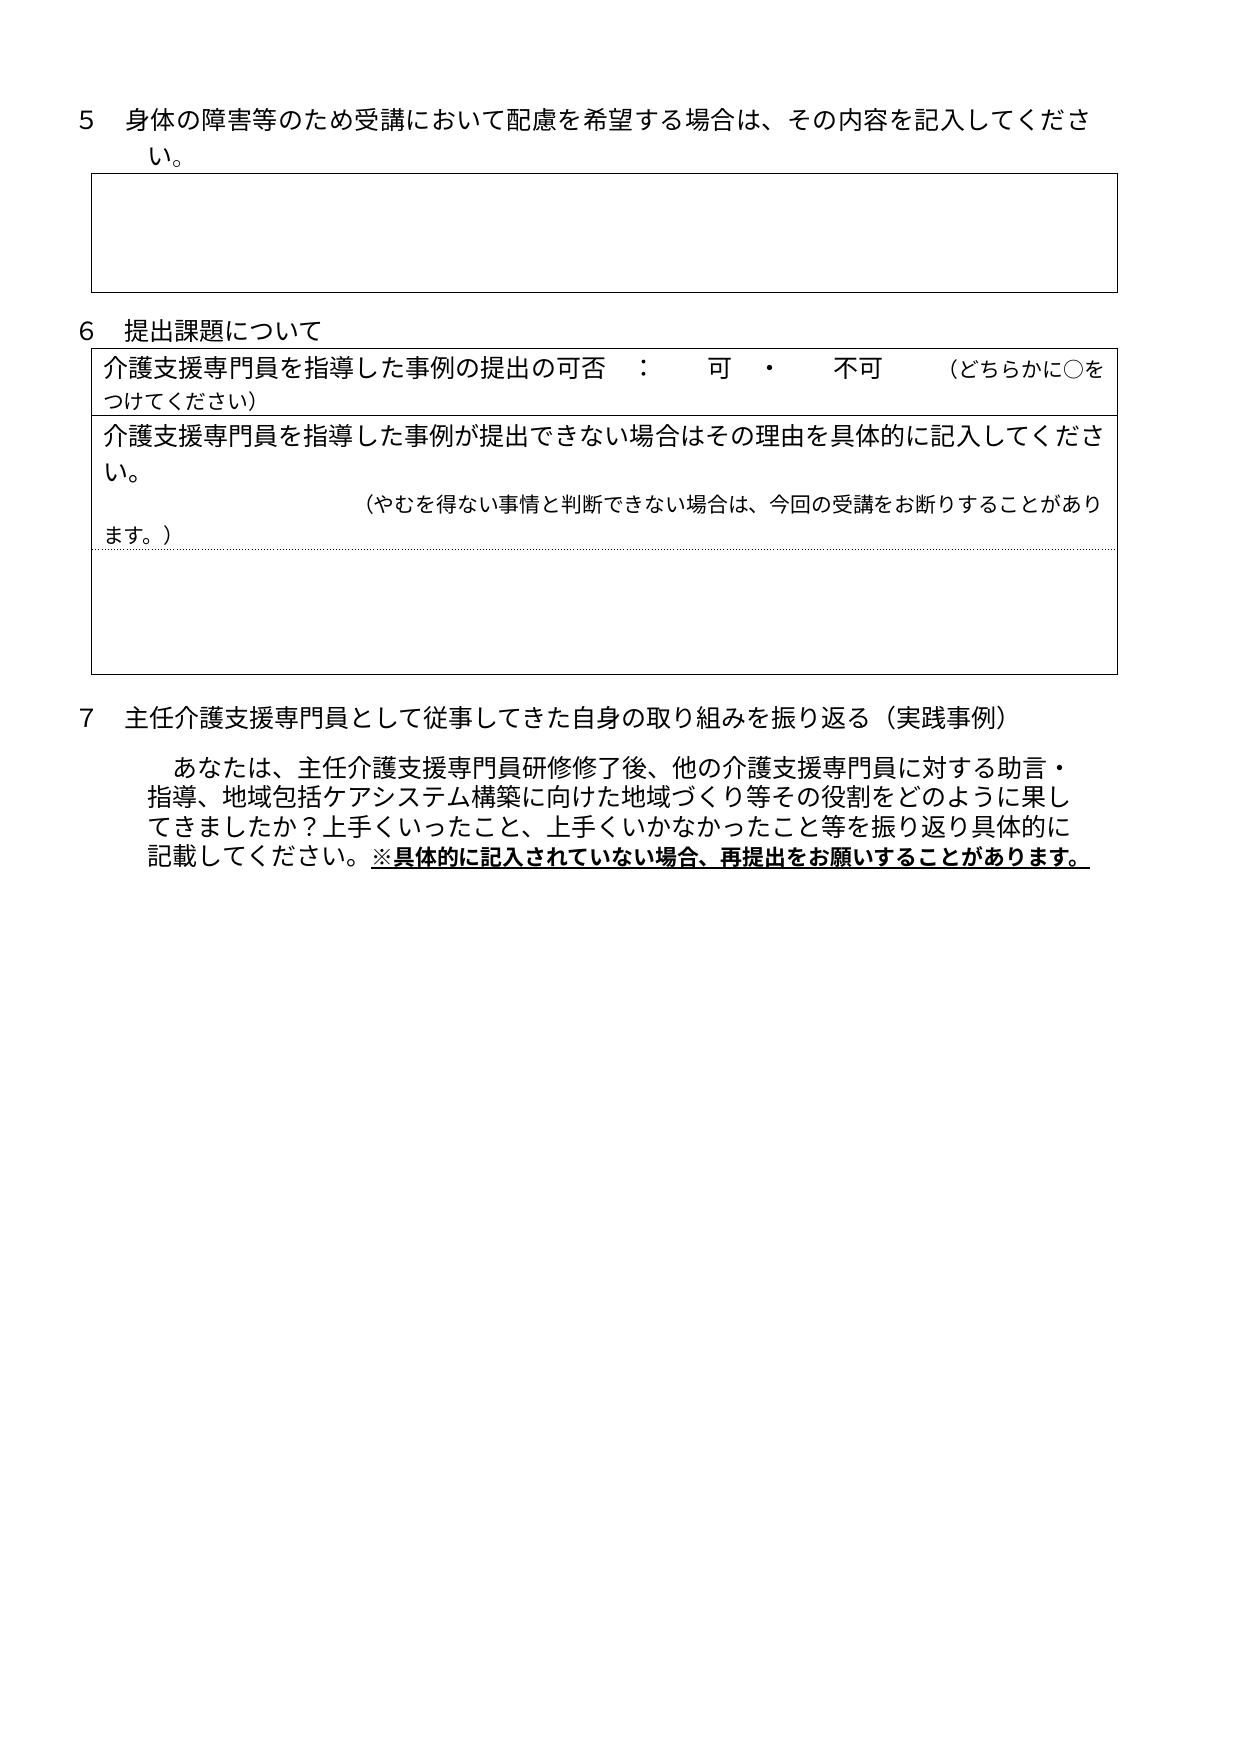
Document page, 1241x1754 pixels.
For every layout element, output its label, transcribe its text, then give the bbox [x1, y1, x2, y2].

text あなたは、主任介護支援専門員研修修了後、他の介護支援専門員に対する助言・指導、地域包括ケアシステム構築に向けた地域づくり等その役割をどのように果してきましたか？上手くいったこと、上手くいかなかったこと等を振り返り具体的に記載してください。※具体的に記入されていない場合、再提出をお願いすることがあります。 [148, 754, 1092, 871]
table_cell [92, 549, 1117, 674]
text ７ 主任介護支援専門員として従事してきた自身の取り組みを振り返る（実践事例） [74, 694, 1092, 736]
table_cell 介護支援専門員を指導した事例が提出できない場合はその理由を具体的に記入してください。 （やむを得ない事情と判断できない場合は、今回の受講をお断りすることがあります。） [92, 416, 1117, 549]
text ５ 身体の障害等のため受講において配慮を希望する場合は、その内容を記入してください。 [74, 100, 1092, 173]
text ６ 提出課題について [74, 311, 1092, 348]
table_header [92, 174, 1117, 292]
table_header 介護支援専門員を指導した事例の提出の可否 ： 可 ・ 不可 （どちらかに○をつけてください） [92, 349, 1117, 415]
